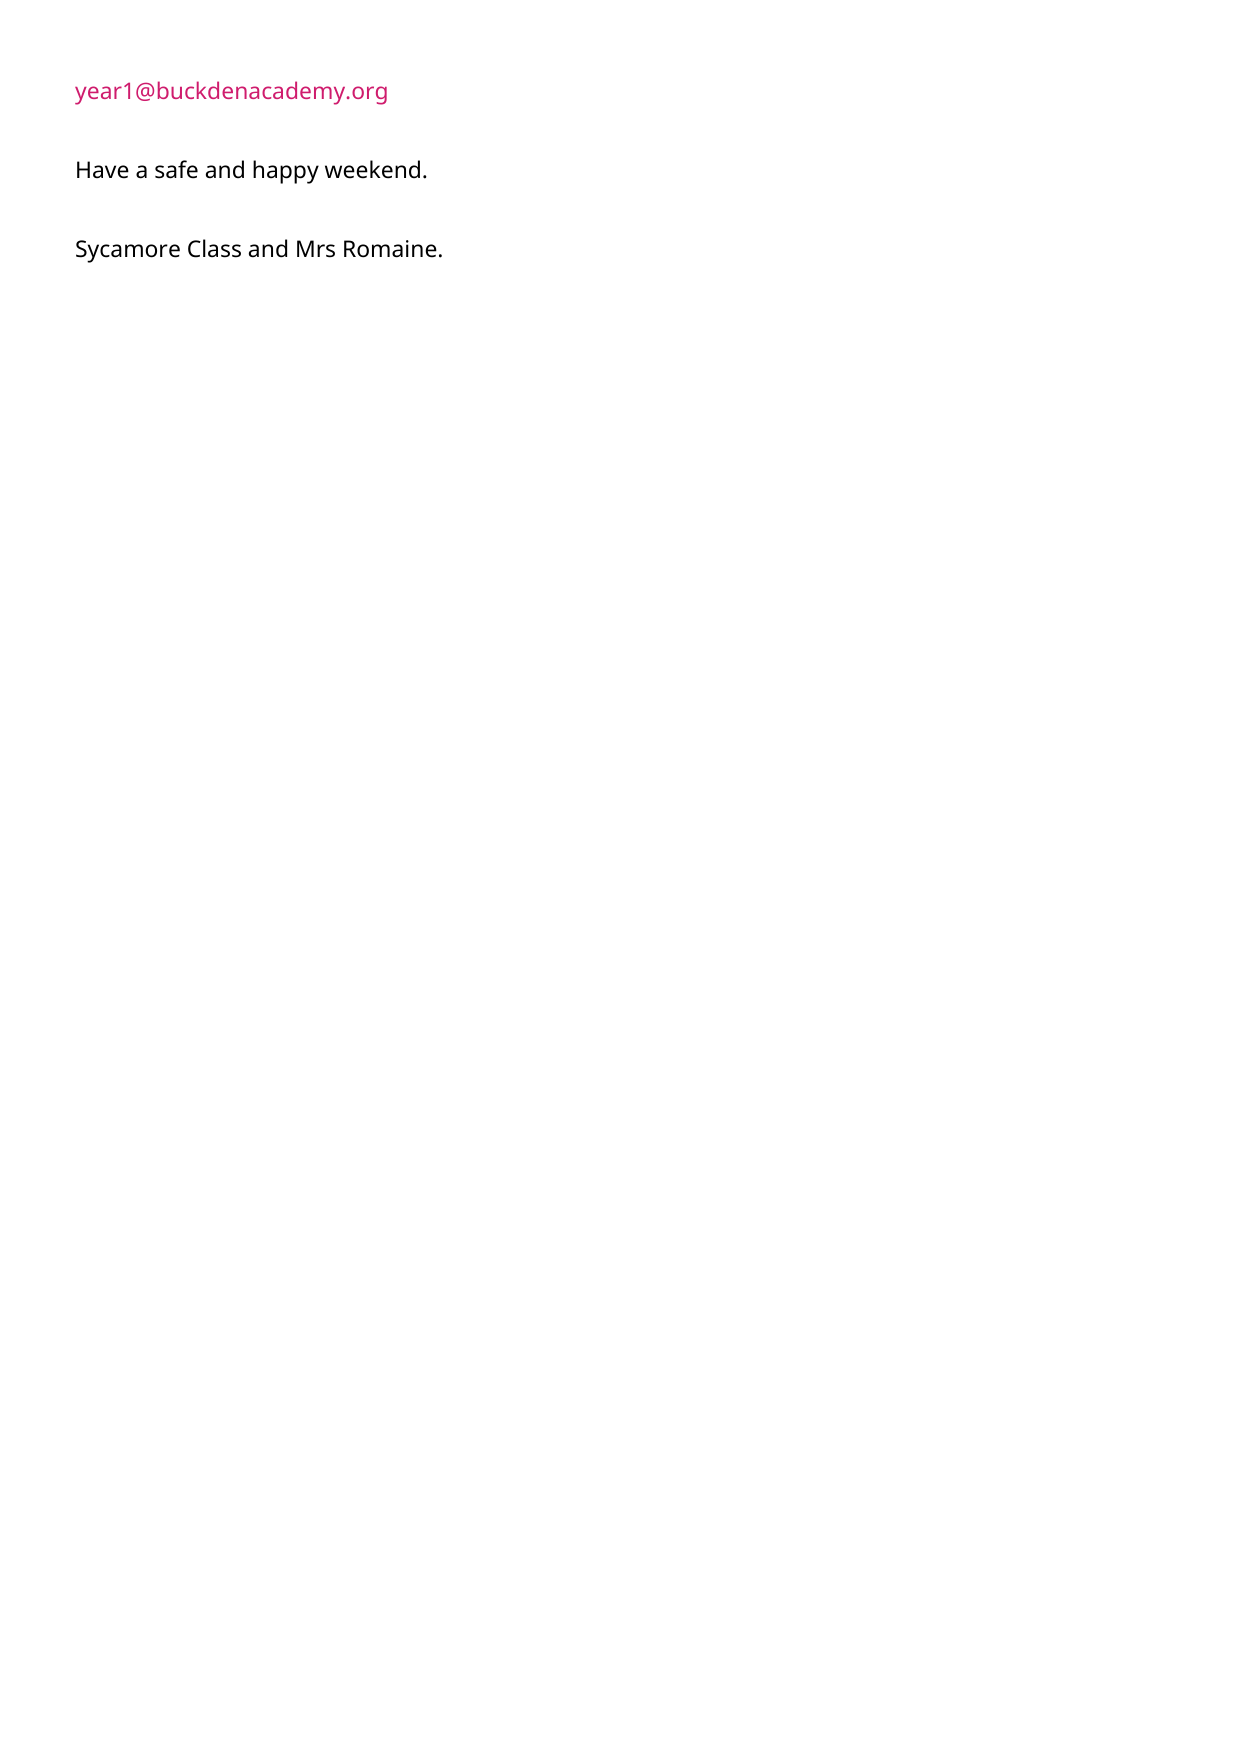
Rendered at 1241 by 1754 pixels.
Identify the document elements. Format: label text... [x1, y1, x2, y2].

text year1@buckdenacademy.org [75, 75, 1165, 106]
text Sycamore Class and Mrs Romaine. [75, 233, 1165, 264]
text Have a safe and happy weekend. [75, 154, 1165, 185]
